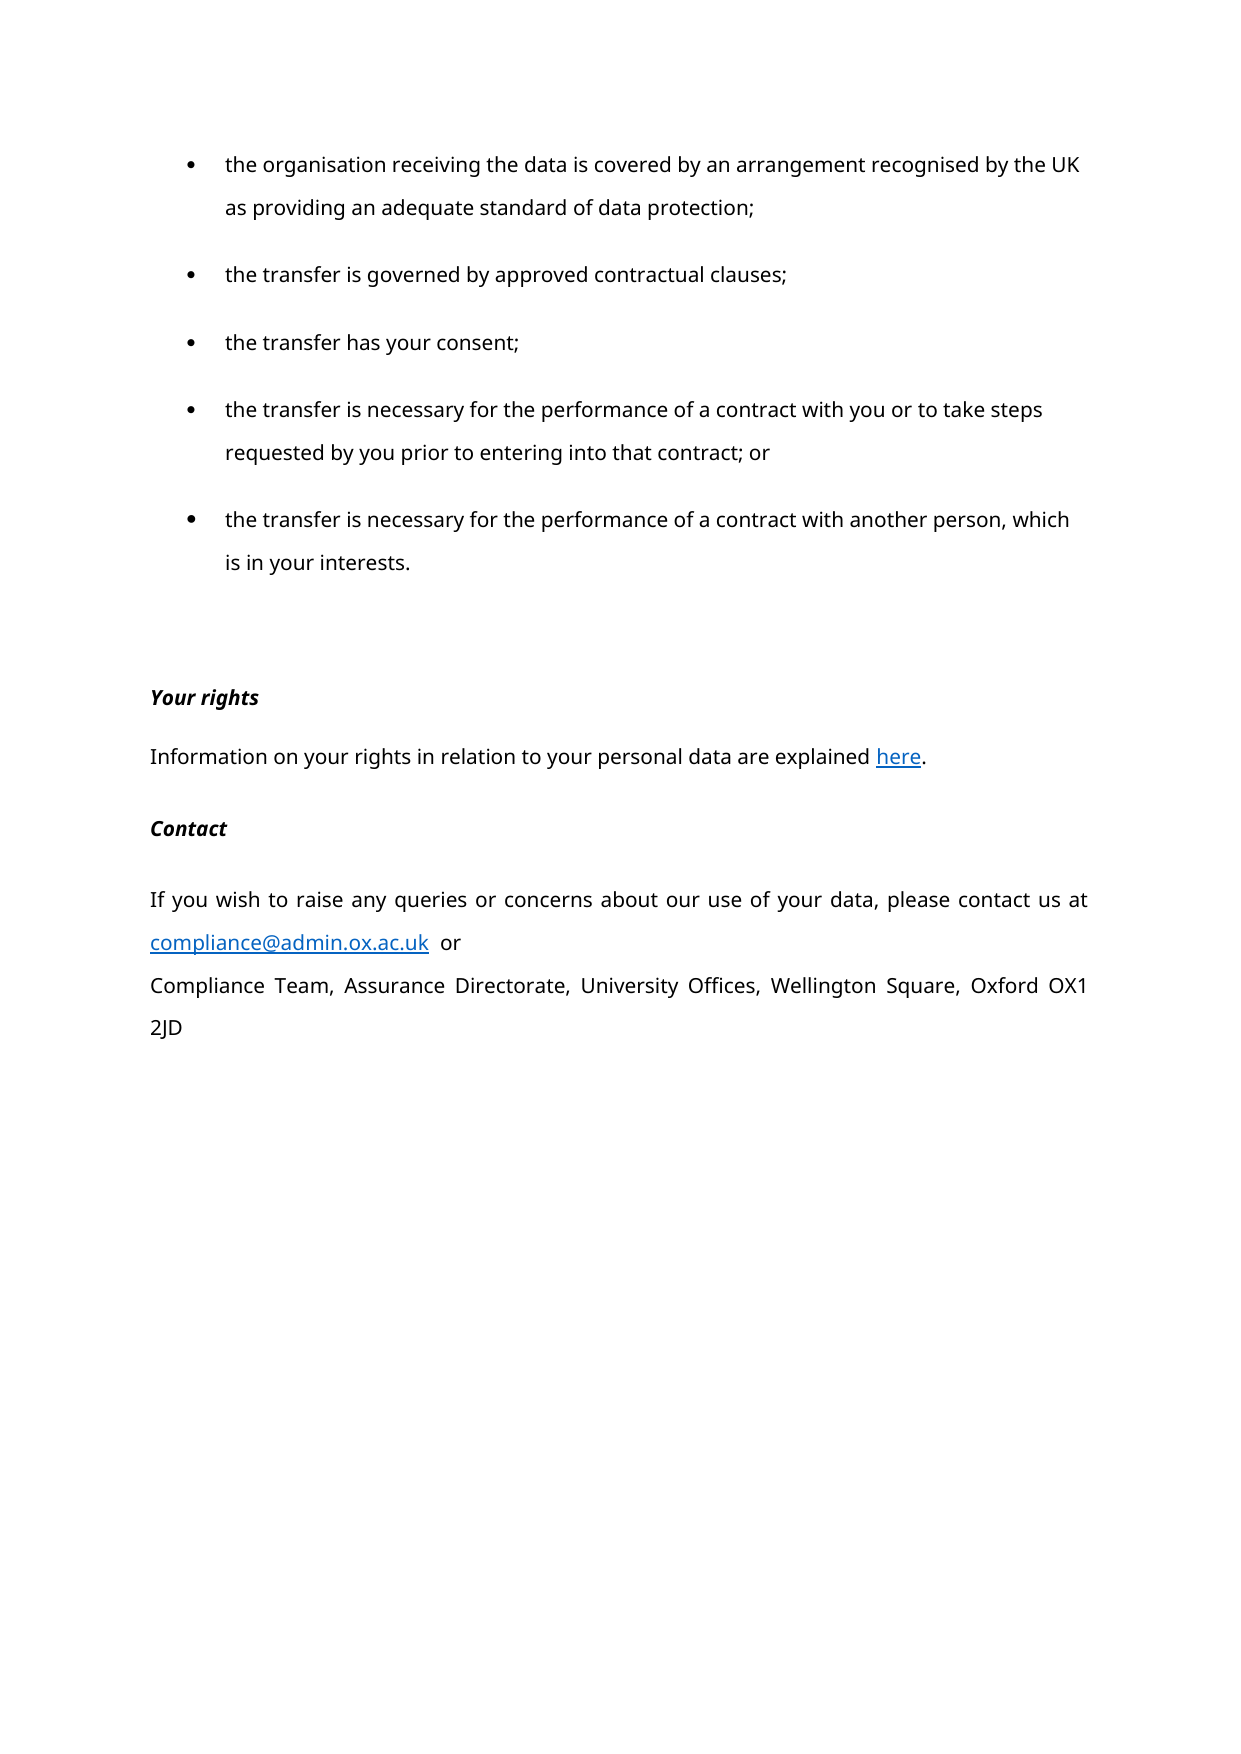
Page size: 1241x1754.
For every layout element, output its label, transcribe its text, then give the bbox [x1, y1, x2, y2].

list the transfer is necessary for the performance of a contract with you or to take steps requested by you prior to entering into that contract; or [187, 395, 1090, 466]
text Compliance Team, Assurance Directorate, University Offices, Wellington Square, Oxford OX1 2JD [150, 971, 1090, 1042]
list the transfer is necessary for the performance of a contract with another person, which is in your interests. [187, 506, 1090, 577]
list the transfer is governed by approved contractual clauses; [187, 260, 1090, 289]
list the transfer has your consent; [187, 328, 1090, 356]
list the organisation receiving the data is covered by an arrangement recognised by the UK as providing an adequate standard of data protection; [187, 150, 1090, 221]
text Your rights [150, 683, 1090, 711]
text Information on your rights in relation to your personal data are explained here. [150, 742, 1090, 771]
text Contact [150, 814, 1090, 842]
text If you wish to raise any queries or concerns about our use of your data, please contact us at compliance@admin.ox.ac.uk or [150, 886, 1090, 957]
